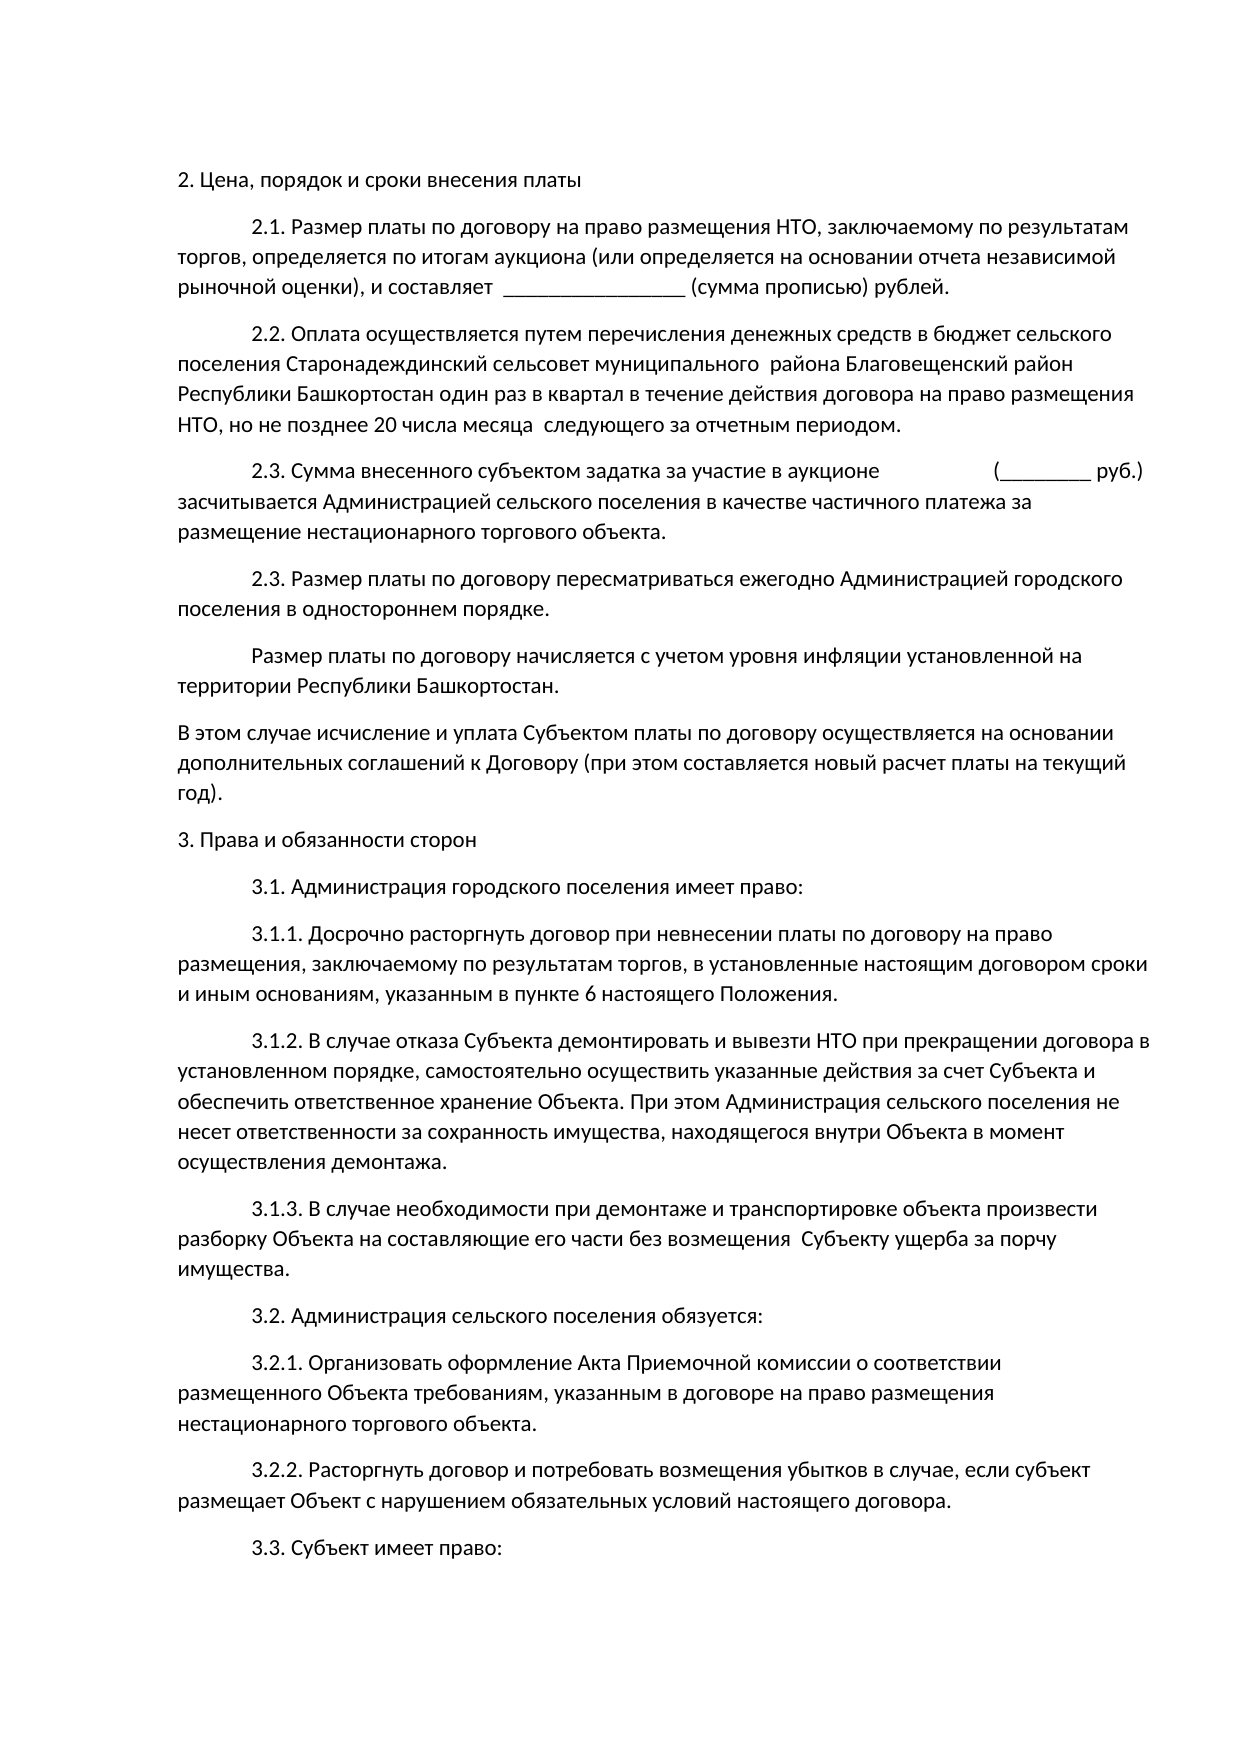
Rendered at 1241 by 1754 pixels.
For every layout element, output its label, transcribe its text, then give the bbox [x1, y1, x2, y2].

text 2.2. Оплата осуществляется путем перечисления денежных средств в бюджет сельского поселения Старонадеждинский сельсовет муниципального района Благовещенский район Республики Башкортостан один раз в квартал в течение действия договора на право размещения НТО, но не позднее 20 числа месяца следующего за отчетным периодом. [177, 319, 1152, 438]
text 3.2. Администрация сельского поселения обязуется: [177, 1301, 1152, 1329]
text 2. Цена, порядок и сроки внесения платы [177, 165, 1152, 193]
text В этом случае исчисление и уплата Субъектом платы по договору осуществляется на основании дополнительных соглашений к Договору (при этом составляется новый расчет платы на текущий год). [177, 718, 1152, 807]
text 3.2.1. Организовать оформление Акта Приемочной комиссии о соответствии размещенного Объекта требованиям, указанным в договоре на право размещения нестационарного торгового объекта. [177, 1348, 1152, 1437]
text 3.1.3. В случае необходимости при демонтаже и транспортировке объекта произвести разборку Объекта на составляющие его части без возмещения Субъекту ущерба за порчу имущества. [177, 1194, 1152, 1283]
text Размер платы по договору начисляется с учетом уровня инфляции установленной на территории Республики Башкортостан. [177, 641, 1152, 699]
text 3.1.2. В случае отказа Субъекта демонтировать и вывезти НТО при прекращении договора в установленном порядке, самостоятельно осуществить указанные действия за счет Субъекта и обеспечить ответственное хранение Объекта. При этом Администрация сельского поселения не несет ответственности за сохранность имущества, находящегося внутри Объекта в момент осуществления демонтажа. [177, 1026, 1152, 1175]
text 3.1. Администрация городского поселения имеет право: [177, 872, 1152, 900]
text 3.1.1. Досрочно расторгнуть договор при невнесении платы по договору на право размещения, заключаемому по результатам торгов, в установленные настоящим договором сроки и иным основаниям, указанным в пункте 6 настоящего Положения. [177, 919, 1152, 1008]
text 3.2.2. Расторгнуть договор и потребовать возмещения убытков в случае, если субъект размещает Объект с нарушением обязательных условий настоящего договора. [177, 1456, 1152, 1514]
text 3. Права и обязанности сторон [177, 825, 1152, 853]
text 2.1. Размер платы по договору на право размещения НТО, заключаемому по результатам торгов, определяется по итогам аукциона (или определяется на основании отчета независимой рыночной оценки), и составляет ________________ (сумма прописью) рублей. [177, 212, 1152, 300]
text 3.3. Субъект имеет право: [177, 1533, 1152, 1561]
text 2.3. Размер платы по договору пересматриваться ежегодно Администрацией городского поселения в одностороннем порядке. [177, 564, 1152, 622]
text 2.3. Сумма внесенного субъектом задатка за участие в аукционе (________ руб.) засчитывается Администрацией сельского поселения в качестве частичного платежа за размещение нестационарного торгового объекта. [177, 457, 1152, 545]
